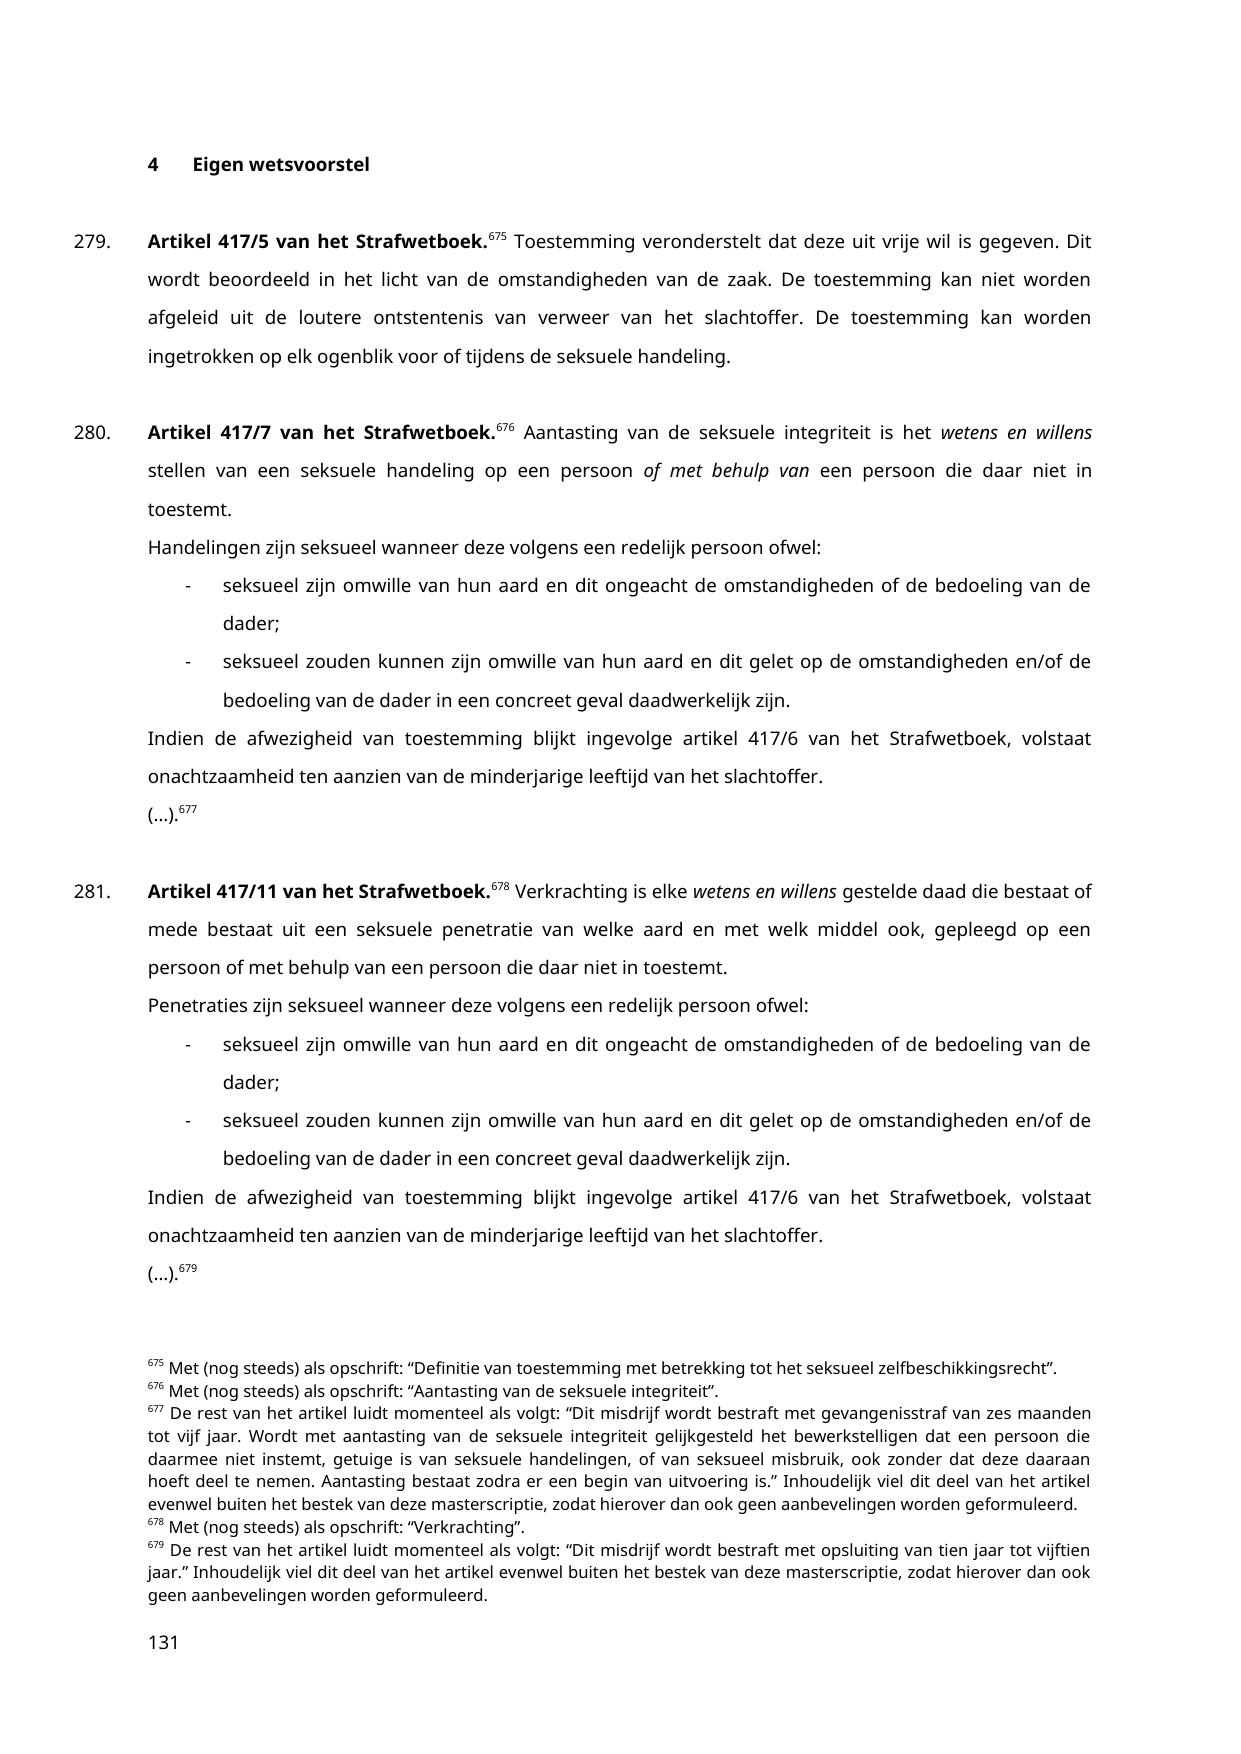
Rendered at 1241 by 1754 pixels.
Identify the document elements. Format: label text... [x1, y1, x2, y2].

text Penetraties zijn seksueel wanneer deze volgens een redelijk persoon ofwel: [148, 993, 1093, 1018]
list Artikel 417/11 van het Strafwetboek. Verkrachting is elke wetens en willens gestelde daad die bestaat of mede bestaat uit een seksuele penetratie van welke aard en met welk middel ook, gepleegd op een persoon of met behulp van een persoon die daar niet in toestemt. [74, 878, 1093, 980]
list Artikel 417/7 van het Strafwetboek. Aantasting van de seksuele integriteit is het wetens en willens stellen van een seksuele handeling op een persoon of met behulp van een persoon die daar niet in toestemt. [74, 419, 1093, 521]
text (…). [148, 802, 1093, 827]
text (…). [148, 1260, 1093, 1286]
list seksueel zouden kunnen zijn omwille van hun aard en dit gelet op de omstandigheden en/of de bedoeling van de dader in een concreet geval daadwerkelijk zijn. [185, 1107, 1093, 1171]
list seksueel zijn omwille van hun aard en dit ongeacht de omstandigheden of de bedoeling van de dader; [185, 1031, 1093, 1095]
text Indien de afwezigheid van toestemming blijkt ingevolge artikel 417/6 van het Strafwetboek, volstaat onachtzaamheid ten aanzien van de minderjarige leeftijd van het slachtoffer. [148, 1184, 1093, 1248]
list seksueel zouden kunnen zijn omwille van hun aard en dit gelet op de omstandigheden en/of de bedoeling van de dader in een concreet geval daadwerkelijk zijn. [185, 649, 1093, 712]
text Handelingen zijn seksueel wanneer deze volgens een redelijk persoon ofwel: [148, 534, 1093, 559]
text Indien de afwezigheid van toestemming blijkt ingevolge artikel 417/6 van het Strafwetboek, volstaat onachtzaamheid ten aanzien van de minderjarige leeftijd van het slachtoffer. [148, 725, 1093, 789]
subtitle Eigen wetsvoorstel [148, 152, 1093, 177]
list Artikel 417/5 van het Strafwetboek. Toestemming veronderstelt dat deze uit vrije wil is gegeven. Dit wordt beoordeeld in het licht van de omstandigheden van de zaak. De toestemming kan niet worden afgeleid uit de loutere ontstentenis van verweer van het slachtoffer. De toestemming kan worden ingetrokken op elk ogenblik voor of tijdens de seksuele handeling. [74, 228, 1093, 368]
list seksueel zijn omwille van hun aard en dit ongeacht de omstandigheden of de bedoeling van de dader; [185, 572, 1093, 636]
